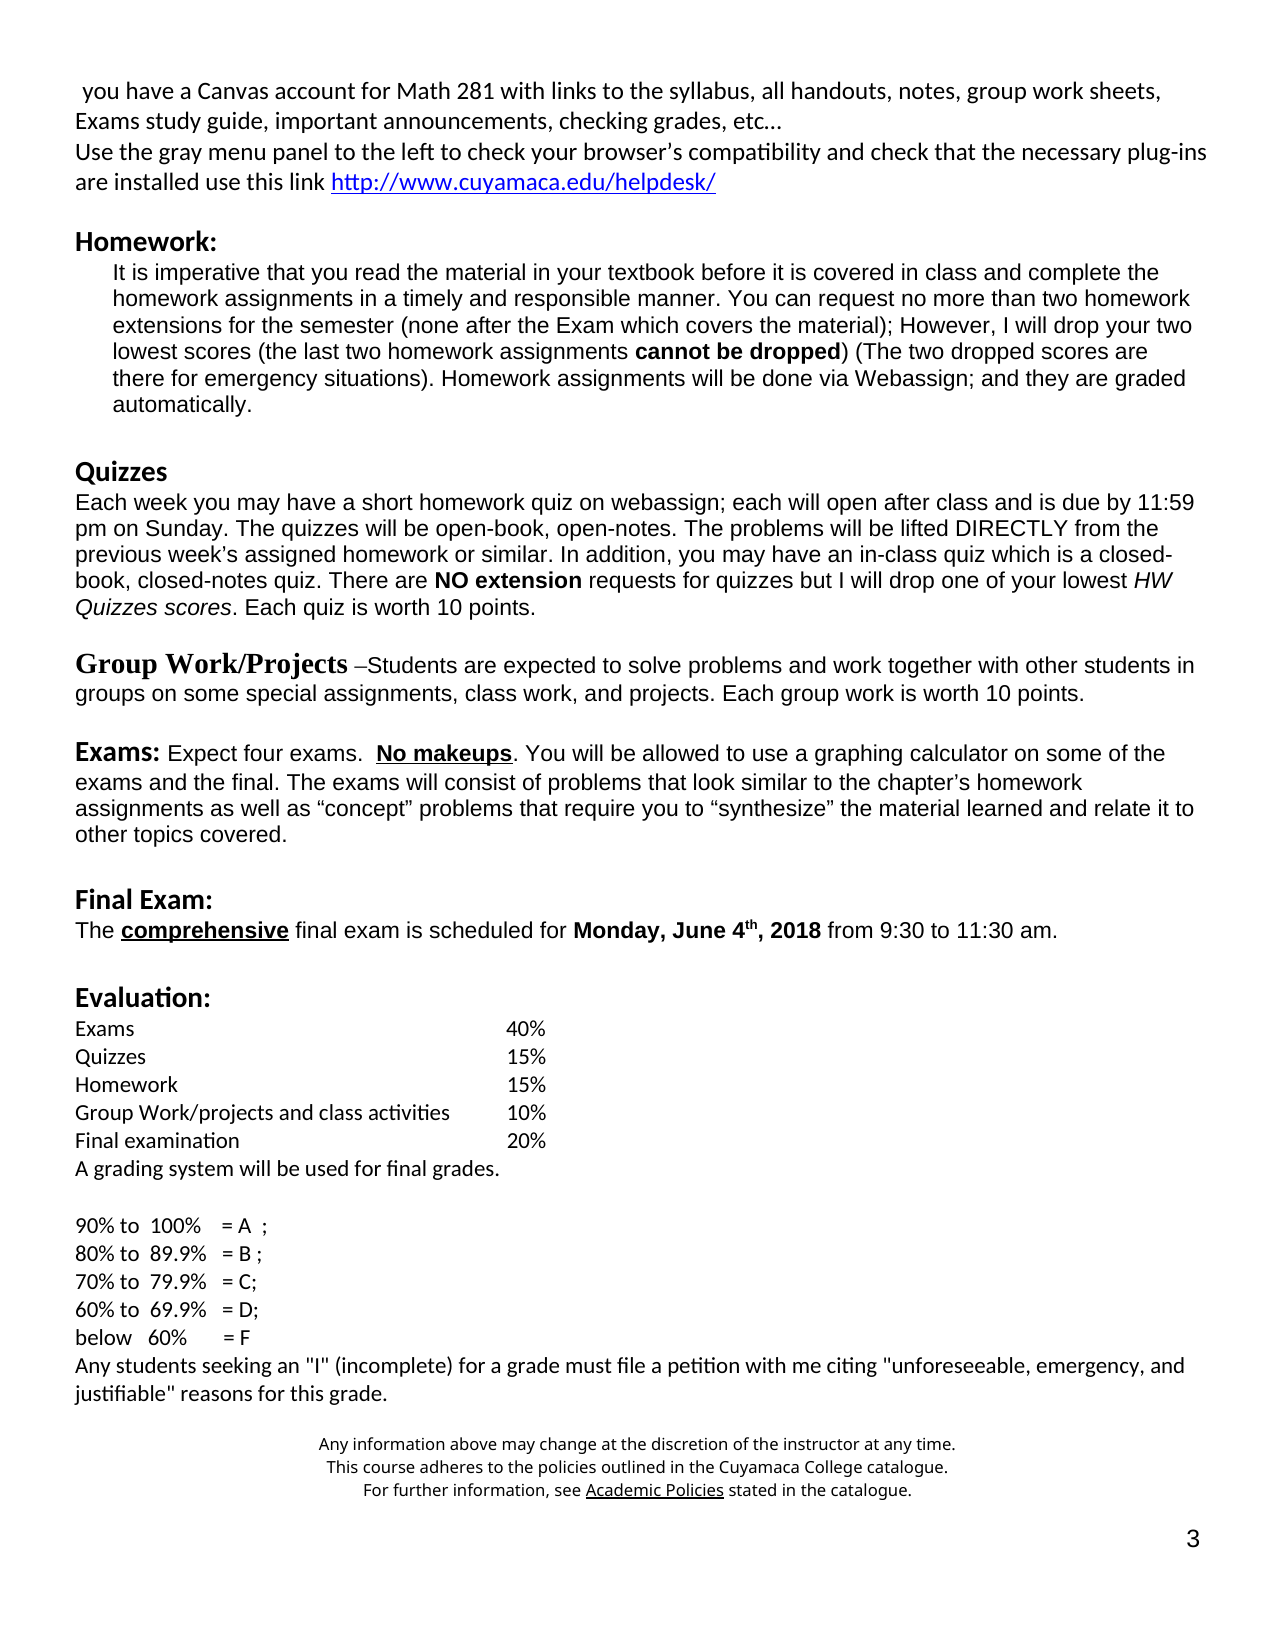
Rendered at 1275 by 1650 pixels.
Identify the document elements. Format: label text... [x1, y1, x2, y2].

text 80% to 89.9% = B ; [75, 1239, 1200, 1267]
text Each week you may have a short homework quiz on webassign; each will open after class and is due by 11:59 pm on Sunday. The quizzes will be open-book, open-notes. The problems will be lifted DIRECTLY from the previous week’s assigned homework or similar. In addition, you may have an in-class quiz which is a closed-book, closed-notes quiz. There are NO extension requests for quizzes but I will drop one of your lowest HW Quizzes scores. Each quiz is worth 10 points. [75, 488, 1200, 620]
text below 60% = F [75, 1323, 1200, 1351]
text Final examination 20% [75, 1126, 1200, 1154]
text A grading system will be used for final grades. [75, 1154, 1200, 1182]
text Group Work/Projects –Students are expected to solve problems and work together with other students in groups on some special assignments, class work, and projects. Each group work is worth 10 points. [75, 647, 1200, 706]
text Any students seeking an "I" (incomplete) for a grade must file a petition with me citing "unforeseeable, emergency, and justifiable" reasons for this grade. [75, 1351, 1200, 1407]
text Exams: Expect four exams. No makeups. You will be allowed to use a graphing calculator on some of the exams and the final. The exams will consist of problems that look similar to the chapter’s homework assignments as well as “concept” problems that require you to “synthesize” the material learned and relate it to other topics covered. [75, 733, 1200, 847]
text Final Exam: [75, 881, 1200, 917]
text 70% to 79.9% = C; [75, 1267, 1200, 1295]
text 90% to 100% = A ; [75, 1211, 1200, 1239]
text Exams 40% [75, 1014, 1200, 1042]
text you have a Canvas account for Math 281 with links to the syllabus, all handouts, notes, group work sheets, Exams study guide, important announcements, checking grades, etc… [75, 75, 1200, 136]
text 60% to 69.9% = D; [75, 1295, 1200, 1323]
text Homework: [75, 223, 1200, 259]
text Group Work/projects and class activities 10% [75, 1098, 1200, 1126]
text The comprehensive final exam is scheduled for Monday, June 4th, 2018 from 9:30 to 11:30 am. [75, 917, 1200, 943]
text Quizzes 15% [75, 1042, 1200, 1070]
text Evaluation: [75, 979, 1200, 1014]
text Homework 15% [75, 1070, 1200, 1098]
text It is imperative that you read the material in your textbook before it is covered in class and complete the homework assignments in a timely and responsible manner. You can request no more than two homework extensions for the semester (none after the Exam which covers the material); However, I will drop your two lowest scores (the last two homework assignments cannot be dropped) (The two dropped scores are there for emergency situations). Homework assignments will be done via Webassign; and they are graded automatically. [112, 259, 1200, 417]
text Use the gray menu panel to the left to check your browser’s compatibility and check that the necessary plug-ins are installed use this link http://www.cuyamaca.edu/helpdesk/ [75, 136, 1219, 197]
text Quizzes [75, 453, 1200, 488]
